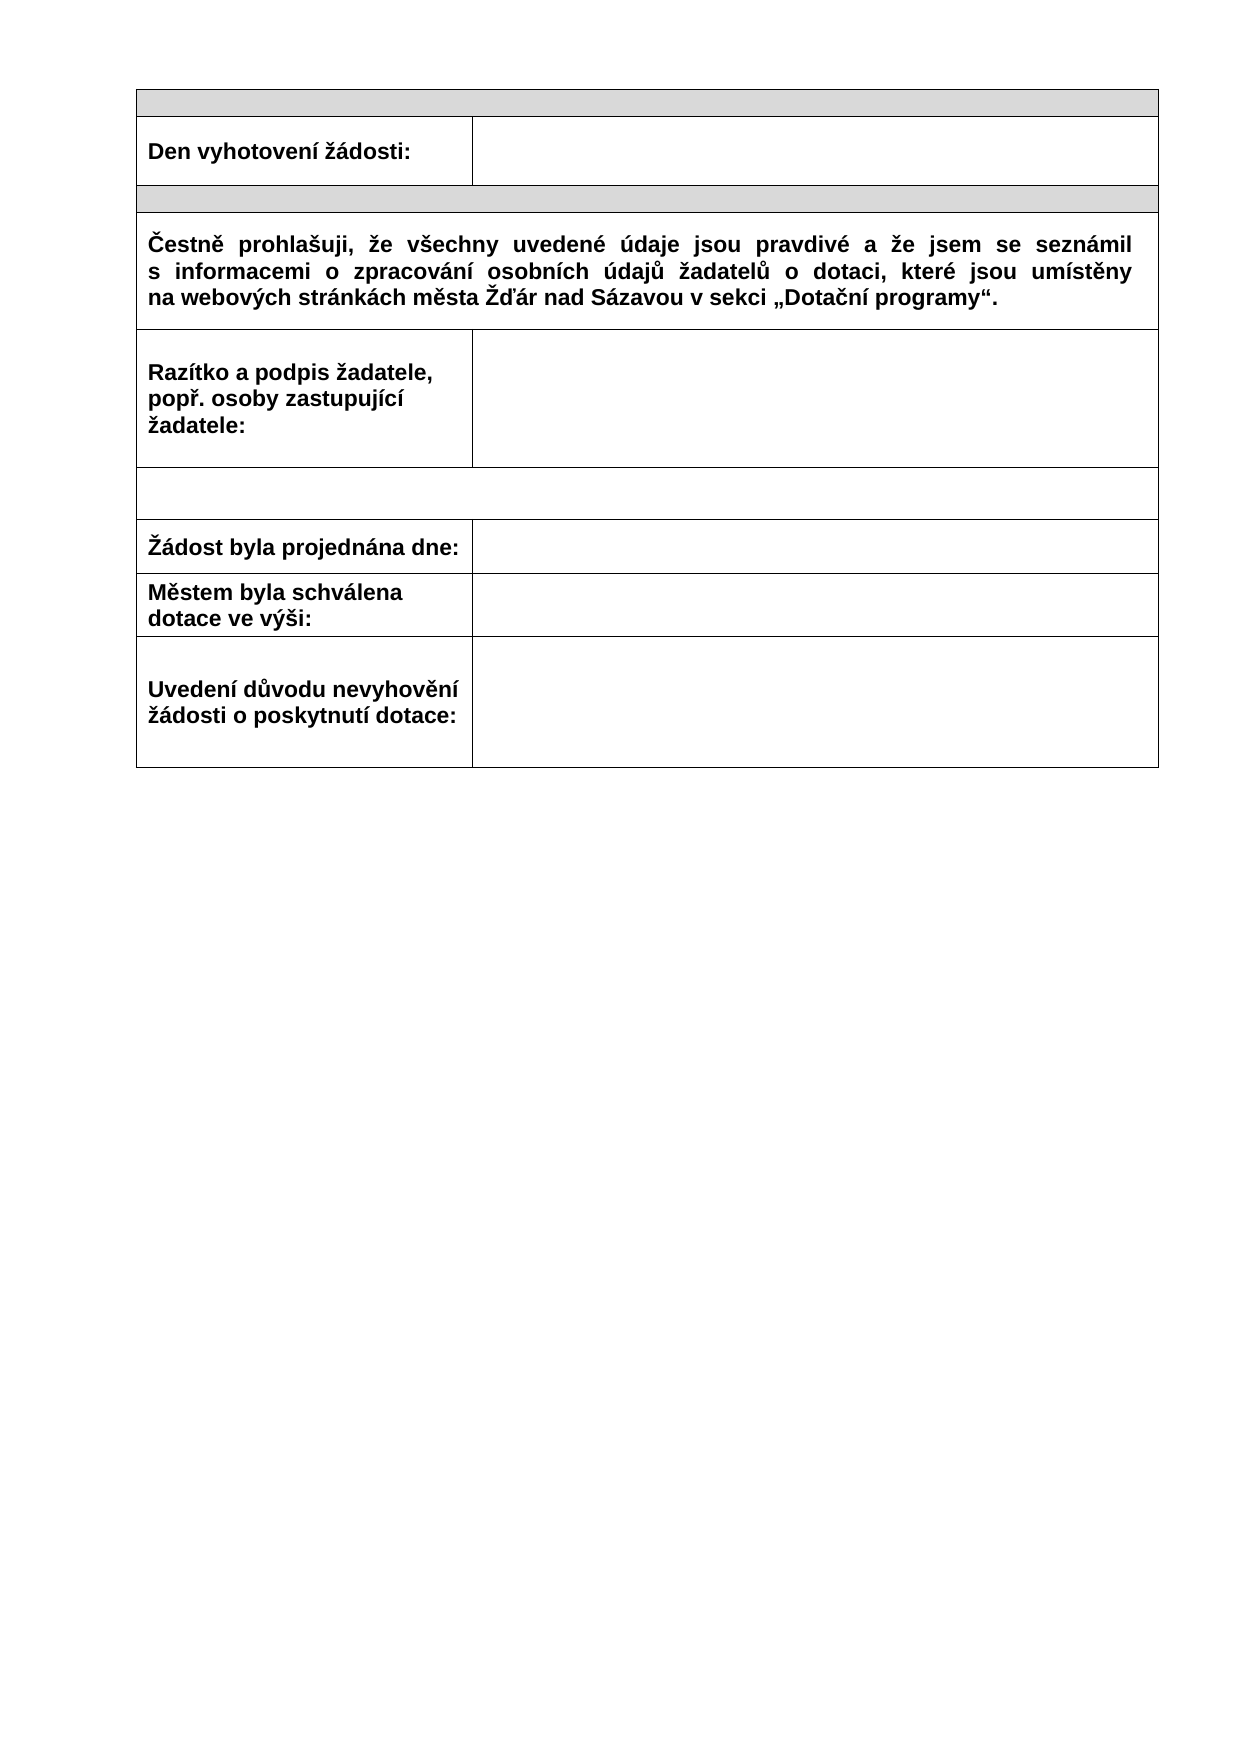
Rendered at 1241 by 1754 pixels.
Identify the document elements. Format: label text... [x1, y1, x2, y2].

table_cell Městem byla schválena dotace ve výši: [137, 574, 472, 636]
table_cell Žádost byla projednána dne: [137, 520, 472, 573]
table_cell [473, 117, 1158, 184]
table_cell Uvedení důvodu nevyhovění žádosti o poskytnutí dotace: [137, 637, 472, 767]
table_cell [473, 520, 1158, 573]
table_cell [473, 330, 1158, 467]
table_cell [473, 637, 1158, 767]
table_cell Den vyhotovení žádosti: [137, 117, 472, 184]
table_cell Čestně prohlašuji, že všechny uvedené údaje jsou pravdivé a že jsem se seznámil s informacemi o zpracování osobních údajů žadatelů o dotaci, které jsou umístěny na webových stránkách města Žďár nad Sázavou v sekci „Dotační programy“. [137, 213, 1158, 329]
table_cell [137, 90, 1158, 116]
table_cell [473, 574, 1158, 636]
table_cell [137, 468, 1158, 519]
table_cell Razítko a podpis žadatele, popř. osoby zastupující žadatele: [137, 330, 472, 467]
table_cell [137, 186, 1158, 212]
